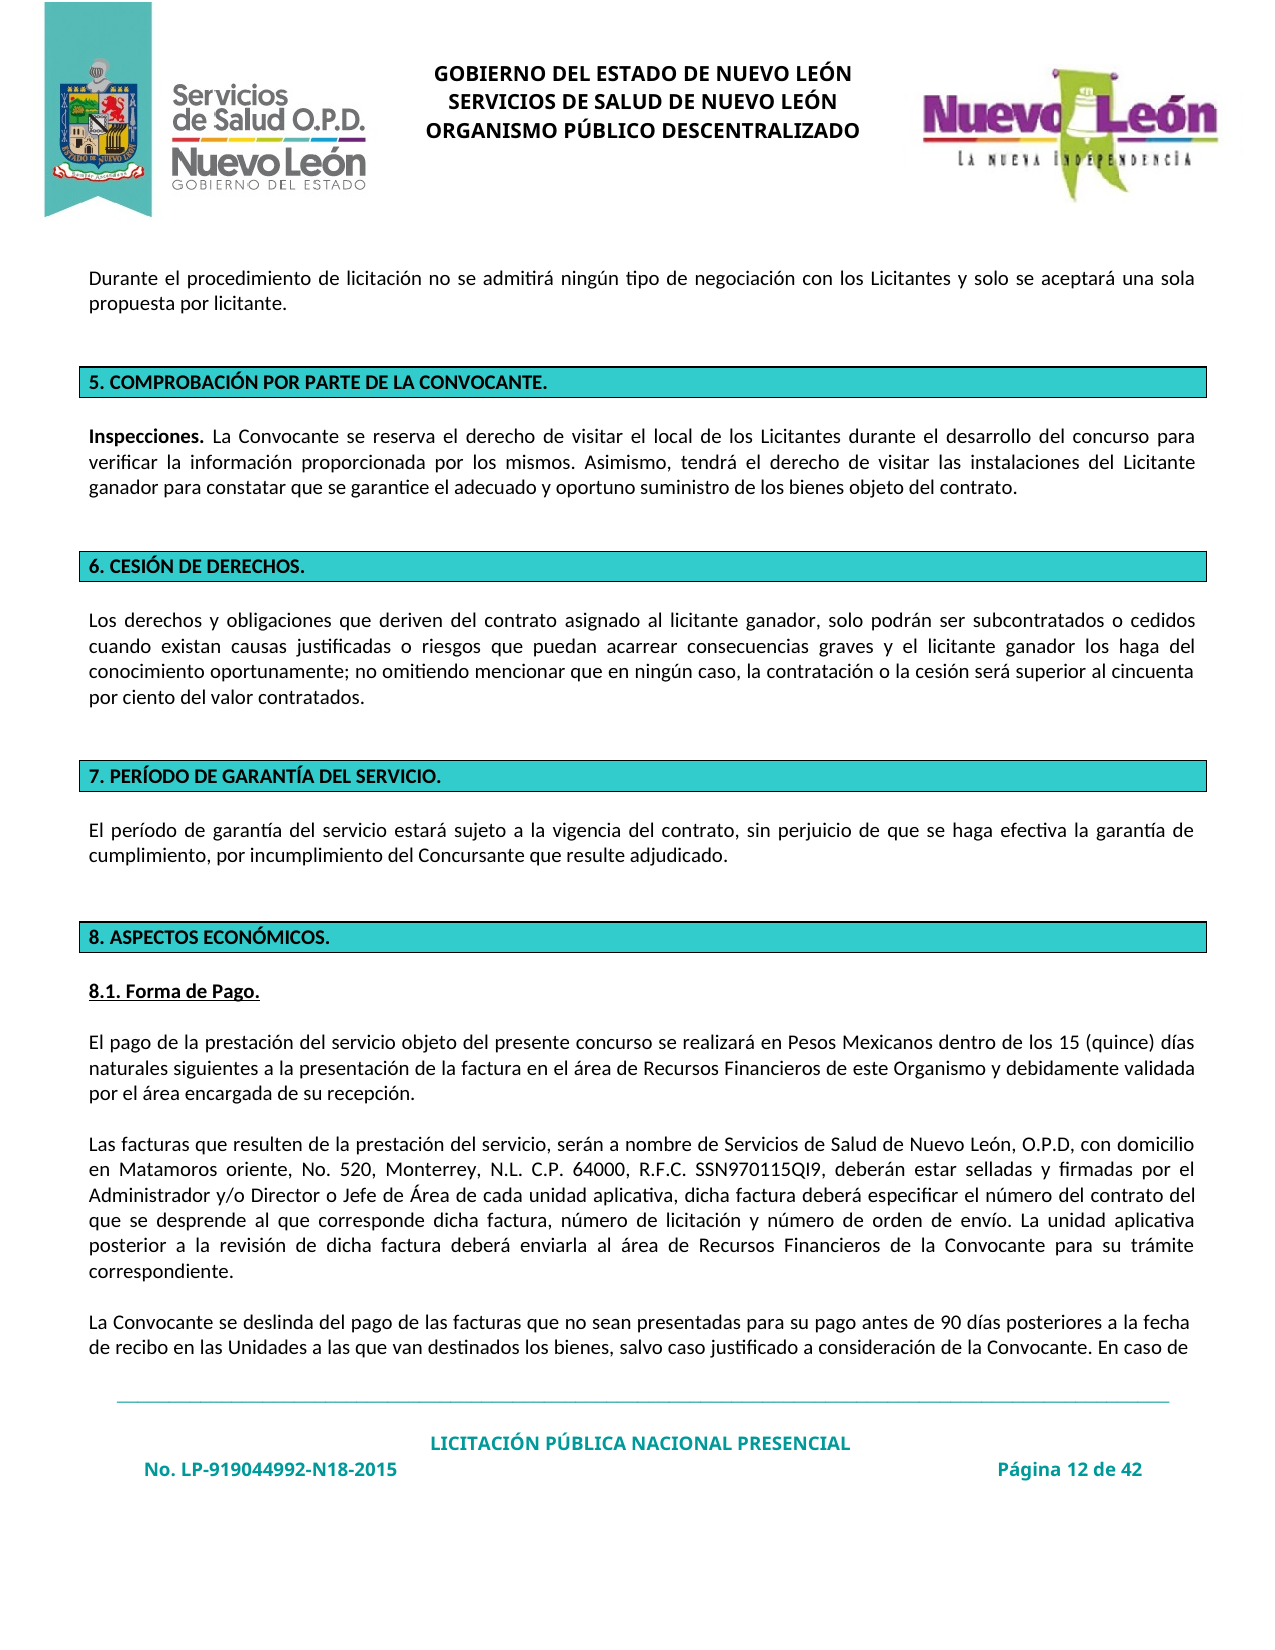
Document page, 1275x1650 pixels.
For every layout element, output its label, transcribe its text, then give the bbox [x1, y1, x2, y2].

text 6. CESIÓN DE DERECHOS. [80, 552, 1206, 581]
text Inspecciones. La Convocante se reserva el derecho de visitar el local de los Licitantes durante el desarrollo del concurso para verificar la información proporcionada por los mismos. Asimismo, tendrá el derecho de visitar las instalaciones del Licitante ganador para constatar que se garantice el adecuado y oportuno suministro de los bienes objeto del contrato. [89, 423, 1197, 500]
text 8.1. Forma de Pago. [89, 978, 1197, 1004]
text Las facturas que resulten de la prestación del servicio, serán a nombre de Servicios de Salud de Nuevo León, O.P.D, con domicilio en Matamoros oriente, No. 520, Monterrey, N.L. C.P. 64000, R.F.C. SSN970115QI9, deberán estar selladas y firmadas por el Administrador y/o Director o Jefe de Área de cada unidad aplicativa, dicha factura deberá especificar el número del contrato del que se desprende al que corresponde dicha factura, número de licitación y número de orden de envío. La unidad aplicativa posterior a la revisión de dicha factura deberá enviarla al área de Recursos Financieros de la Convocante para su trámite correspondiente. [89, 1131, 1197, 1283]
text 8. ASPECTOS ECONÓMICOS. [80, 923, 1206, 952]
text El período de garantía del servicio estará sujeto a la vigencia del contrato, sin perjuicio de que se haga efectiva la garantía de cumplimiento, por incumplimiento del Concursante que resulte adjudicado. [89, 817, 1197, 868]
text 7. PERÍODO DE GARANTÍA DEL SERVICIO. [80, 761, 1206, 791]
text 5. COMPROBACIÓN POR PARTE DE LA CONVOCANTE. [80, 368, 1206, 397]
text Los derechos y obligaciones que deriven del contrato asignado al licitante ganador, solo podrán ser subcontratados o cedidos cuando existan causas justificadas o riesgos que puedan acarrear consecuencias graves y el licitante ganador los haga del conocimiento oportunamente; no omitiendo mencionar que en ningún caso, la contratación o la cesión será superior al cincuenta por ciento del valor contratados. [89, 608, 1197, 709]
text Durante el procedimiento de licitación no se admitirá ningún tipo de negociación con los Licitantes y solo se aceptará una sola propuesta por licitante. [89, 265, 1197, 316]
picture [15, 2, 1249, 229]
text El pago de la prestación del servicio objeto del presente concurso se realizará en Pesos Mexicanos dentro de los 15 (quince) días naturales siguientes a la presentación de la factura en el área de Recursos Financieros de este Organismo y debidamente validada por el área encargada de su recepción. [89, 1029, 1197, 1106]
